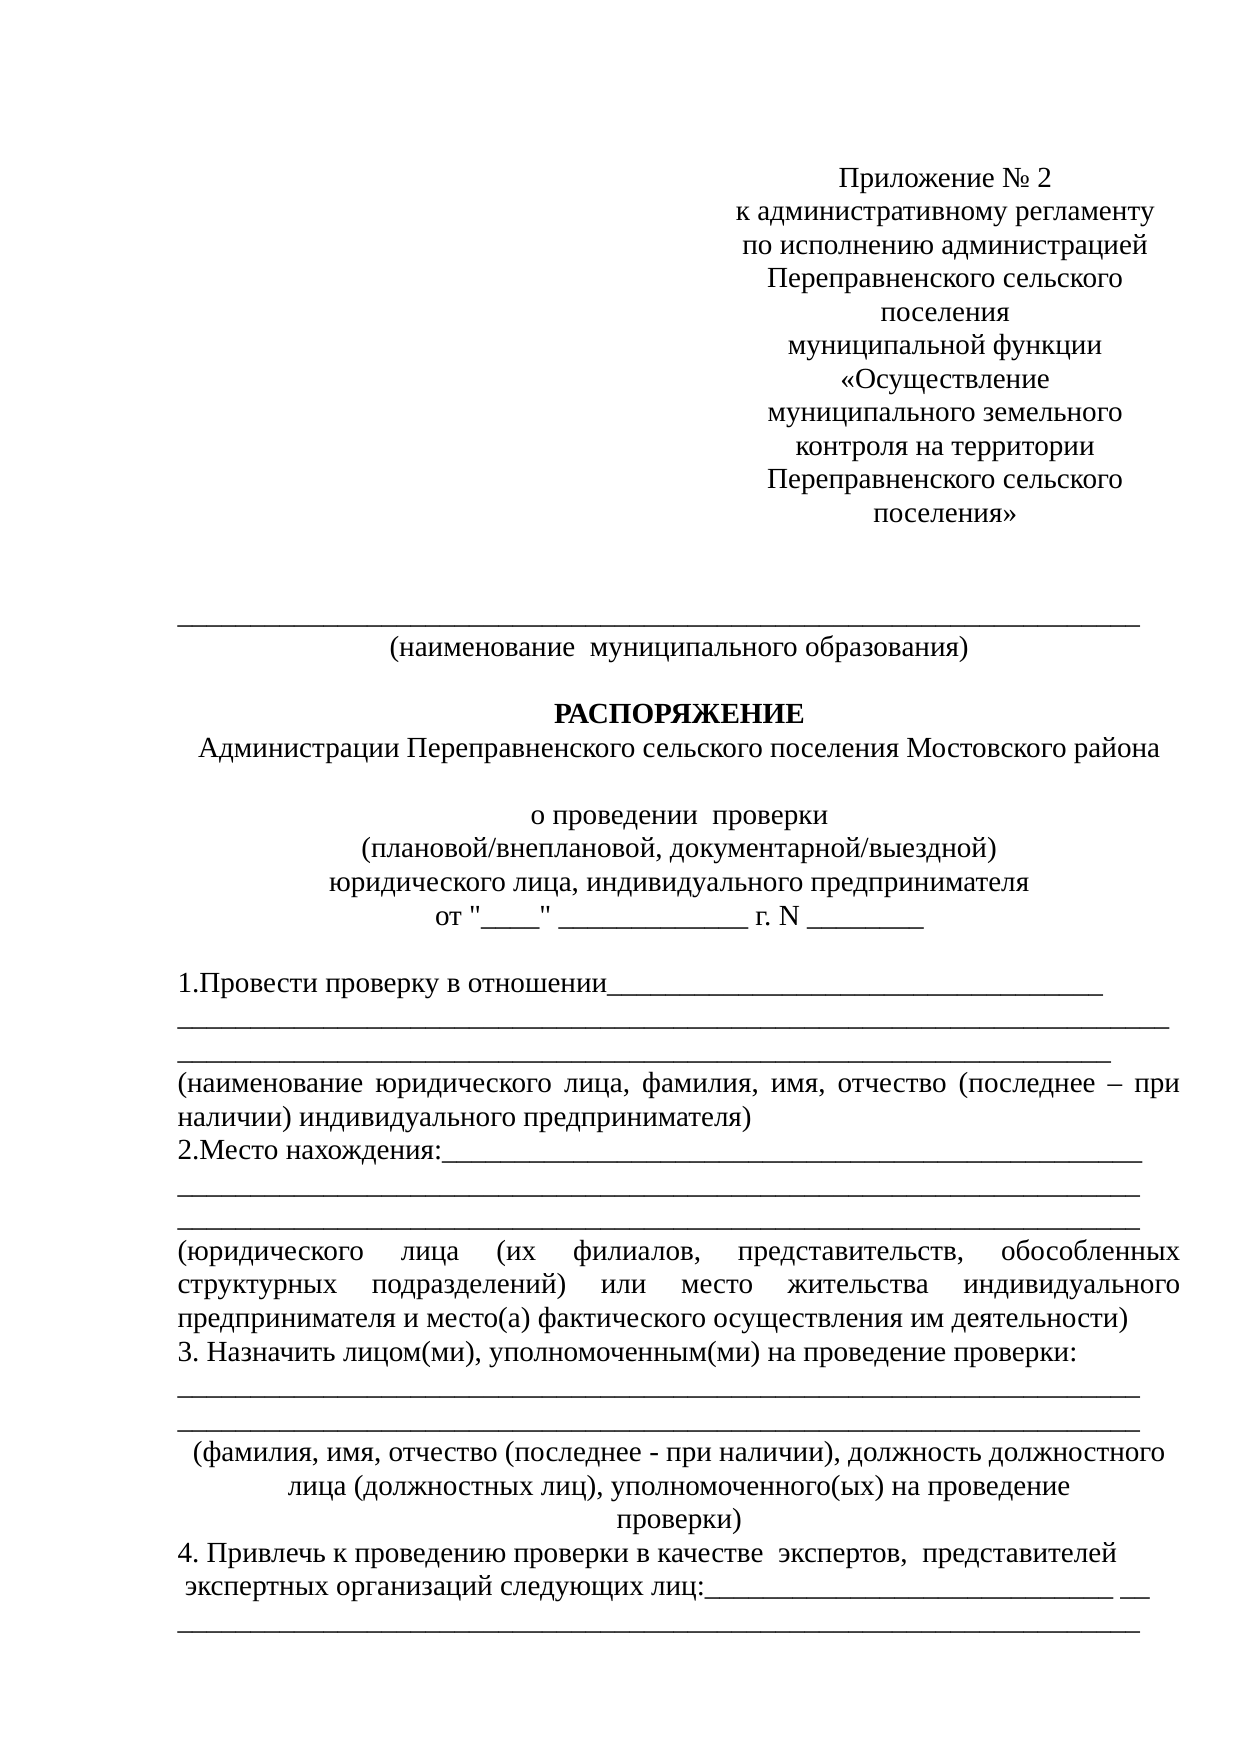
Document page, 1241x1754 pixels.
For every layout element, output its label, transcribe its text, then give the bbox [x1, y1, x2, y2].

text по исполнению администрацией [709, 227, 1181, 260]
text 3. Назначить лицом(ми), уполномоченным(ми) на проведение проверки: [177, 1334, 1181, 1367]
text о проведении проверки [177, 797, 1181, 831]
text муниципального земельного контроля на территории Переправненского сельского поселения» [709, 394, 1181, 529]
text РАСПОРЯЖЕНИЕ [177, 696, 1181, 730]
text проверки) [177, 1501, 1181, 1535]
text (фамилия, имя, отчество (последнее - при наличии), должность должностного лица (должностных лиц), уполномоченного(ых) на проведение [177, 1434, 1181, 1501]
text __________________________________________________________________ [177, 596, 1181, 629]
text муниципальной функции «Осуществление [709, 327, 1181, 394]
text (плановой/внеплановой, документарной/выездной) [177, 831, 1181, 864]
text к административному регламенту [709, 193, 1181, 227]
text Приложение № 2 [709, 160, 1181, 193]
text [177, 1602, 1181, 1636]
text 1.Провести проверку в отношении__________________________________ [177, 965, 1181, 998]
text Администрации Переправненского сельского поселения Мостовского района [177, 730, 1181, 763]
text ____________________________________________________________________________________________________________________________________ (наименование юридического лица, фамилия, имя, отчество (последнее – при наличии) индивидуального предпринимателя) [177, 998, 1181, 1132]
text от "____" _____________ г. N ________ [177, 898, 1181, 931]
text экспертных организаций следующих лиц:____________________________ __ [177, 1568, 1181, 1602]
text __________________________________________________________________ [177, 1166, 1181, 1199]
text юридического лица, индивидуального предпринимателя [177, 864, 1181, 898]
text __________________________________________________________________ [177, 1367, 1181, 1401]
text 4. Привлечь к проведению проверки в качестве экспертов, представителей [177, 1535, 1181, 1568]
text __________________________________________________________________ [177, 1401, 1181, 1434]
text Переправненского сельского поселения [709, 260, 1181, 327]
text (наименование муниципального образования) [177, 629, 1181, 663]
text 2.Место нахождения:________________________________________________ [177, 1132, 1181, 1166]
text __________________________________________________________________ (юридического лица (их филиалов, представительств, обособленных структурных подразделений) или место жительства индивидуального предпринимателя и место(а) фактического осуществления им деятельности) [177, 1199, 1181, 1334]
